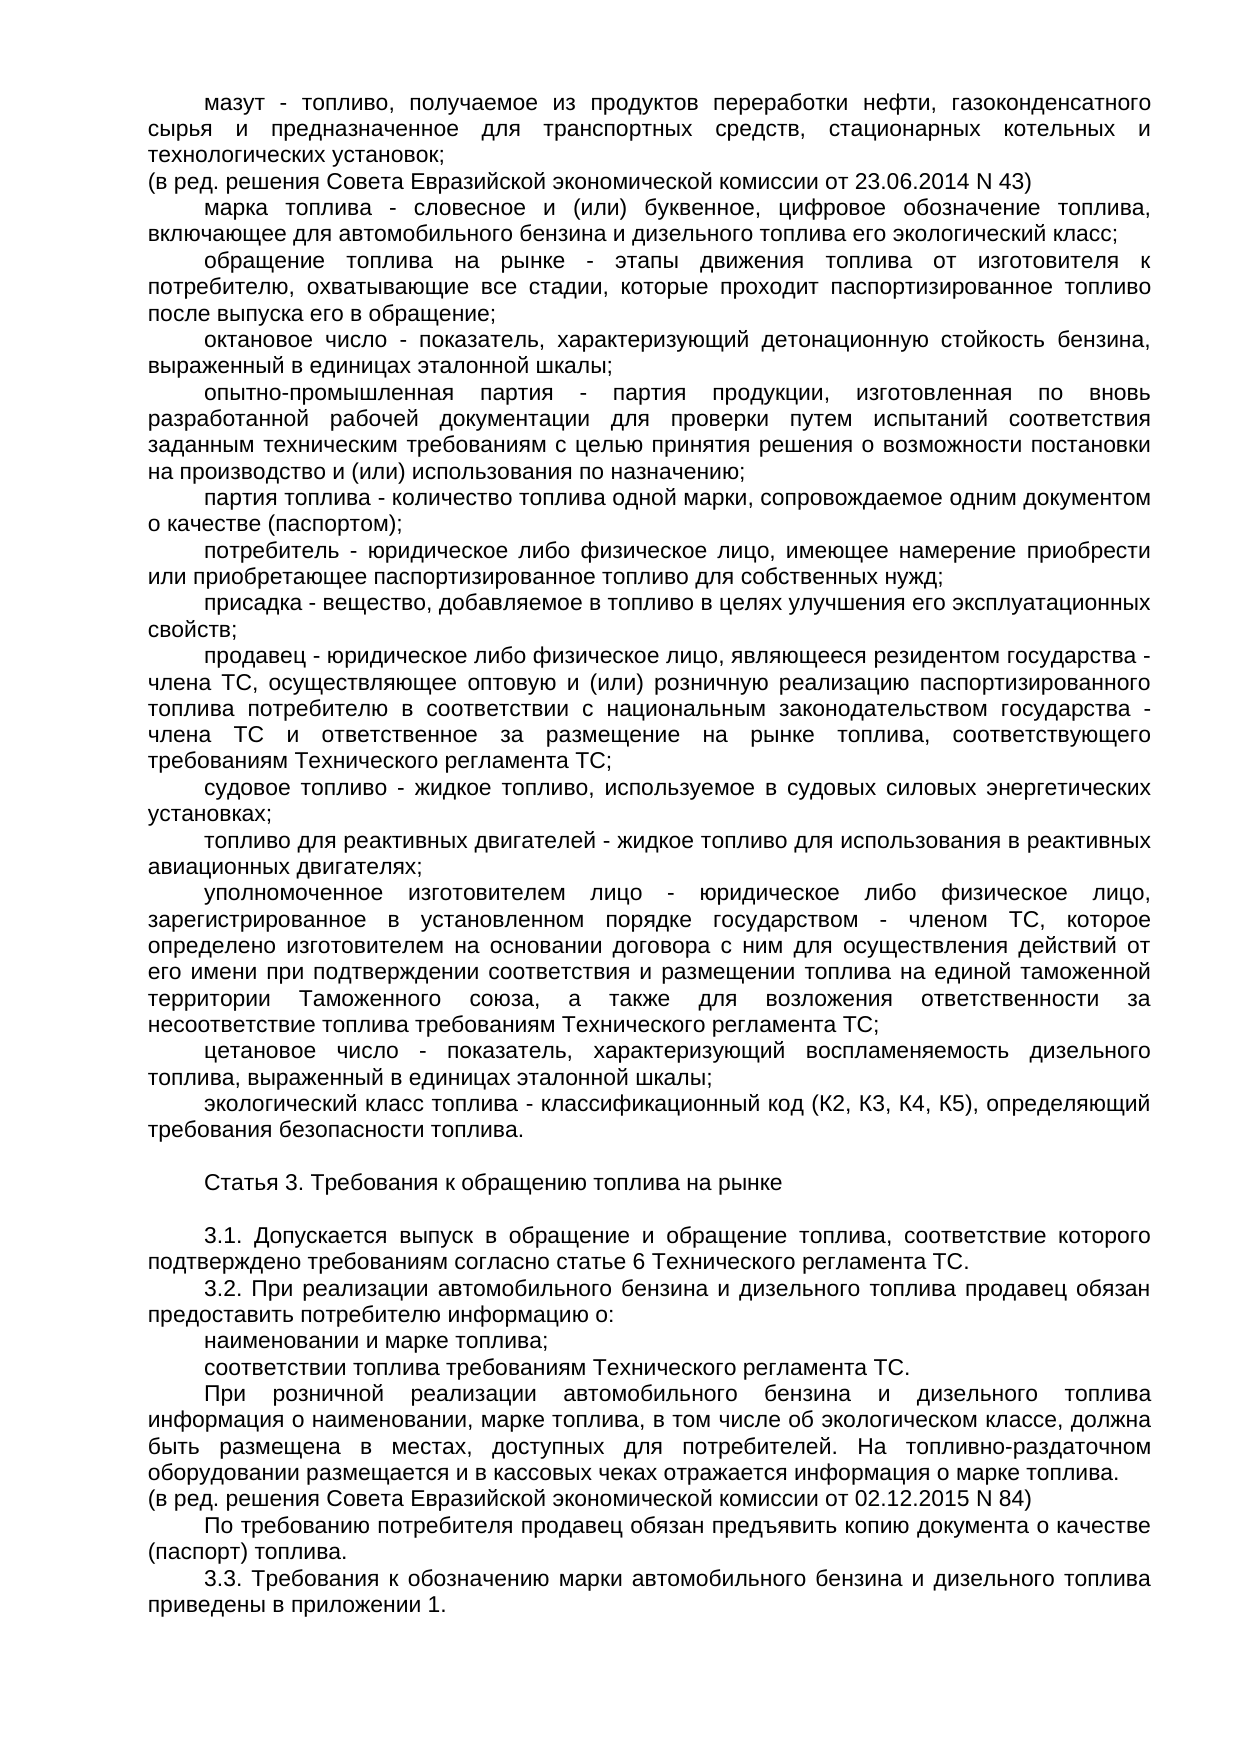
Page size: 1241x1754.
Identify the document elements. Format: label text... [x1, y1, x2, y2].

text октановое число - показатель, характеризующий детонационную стойкость бензина, выраженный в единицах эталонной шкалы; [148, 326, 1152, 378]
text экологический класс топлива - классификационный код (К2, К3, К4, К5), определяющий требования безопасности топлива. [148, 1090, 1152, 1143]
text наименовании и марке топлива; [148, 1327, 1152, 1354]
text (в ред. решения Совета Евразийской экономической комиссии от 23.06.2014 N 43) [148, 168, 1152, 194]
text марка топлива - словесное и (или) буквенное, цифровое обозначение топлива, включающее для автомобильного бензина и дизельного топлива его экологический класс; [148, 194, 1152, 247]
text обращение топлива на рынке - этапы движения топлива от изготовителя к потребителю, охватывающие все стадии, которые проходит паспортизированное топливо после выпуска его в обращение; [148, 247, 1152, 326]
text По требованию потребителя продавец обязан предъявить копию документа о качестве (паспорт) топлива. [148, 1512, 1152, 1564]
text судовое топливо - жидкое топливо, используемое в судовых силовых энергетических установках; [148, 774, 1152, 827]
text мазут - топливо, получаемое из продуктов переработки нефти, газоконденсатного сырья и предназначенное для транспортных средств, стационарных котельных и технологических установок; [148, 89, 1152, 168]
text При розничной реализации автомобильного бензина и дизельного топлива информация о наименовании, марке топлива, в том числе об экологическом классе, должна быть размещена в местах, доступных для потребителей. На топливно-раздаточном оборудовании размещается и в кассовых чеках отражается информация о марке топлива. [148, 1380, 1152, 1485]
text 3.3. Требования к обозначению марки автомобильного бензина и дизельного топлива приведены в приложении 1. [148, 1564, 1152, 1617]
text цетановое число - показатель, характеризующий воспламеняемость дизельного топлива, выраженный в единицах эталонной шкалы; [148, 1037, 1152, 1090]
text 3.1. Допускается выпуск в обращение и обращение топлива, соответствие которого подтверждено требованиям согласно статье 6 Технического регламента ТС. [148, 1222, 1152, 1274]
text соответствии топлива требованиям Технического регламента ТС. [148, 1354, 1152, 1380]
text присадка - вещество, добавляемое в топливо в целях улучшения его эксплуатационных свойств; [148, 589, 1152, 642]
text топливо для реактивных двигателей - жидкое топливо для использования в реактивных авиационных двигателях; [148, 827, 1152, 879]
text партия топлива - количество топлива одной марки, сопровождаемое одним документом о качестве (паспортом); [148, 484, 1152, 537]
text продавец - юридическое либо физическое лицо, являющееся резидентом государства - члена ТС, осуществляющее оптовую и (или) розничную реализацию паспортизированного топлива потребителю в соответствии с национальным законодательством государства - члена ТС и ответственное за размещение на рынке топлива, соответствующего требованиям Технического регламента ТС; [148, 642, 1152, 774]
text (в ред. решения Совета Евразийской экономической комиссии от 02.12.2015 N 84) [148, 1485, 1152, 1512]
text опытно-промышленная партия - партия продукции, изготовленная по вновь разработанной рабочей документации для проверки путем испытаний соответствия заданным техническим требованиям с целью принятия решения о возможности постановки на производство и (или) использования по назначению; [148, 378, 1152, 484]
text 3.2. При реализации автомобильного бензина и дизельного топлива продавец обязан предоставить потребителю информацию о: [148, 1274, 1152, 1327]
text Статья 3. Требования к обращению топлива на рынке [148, 1169, 1152, 1196]
text потребитель - юридическое либо физическое лицо, имеющее намерение приобрести или приобретающее паспортизированное топливо для собственных нужд; [148, 537, 1152, 589]
text уполномоченное изготовителем лицо - юридическое либо физическое лицо, зарегистрированное в установленном порядке государством - членом ТС, которое определено изготовителем на основании договора с ним для осуществления действий от его имени при подтверждении соответствия и размещении топлива на единой таможенной территории Таможенного союза, а также для возложения ответственности за несоответствие топлива требованиям Технического регламента ТС; [148, 879, 1152, 1037]
